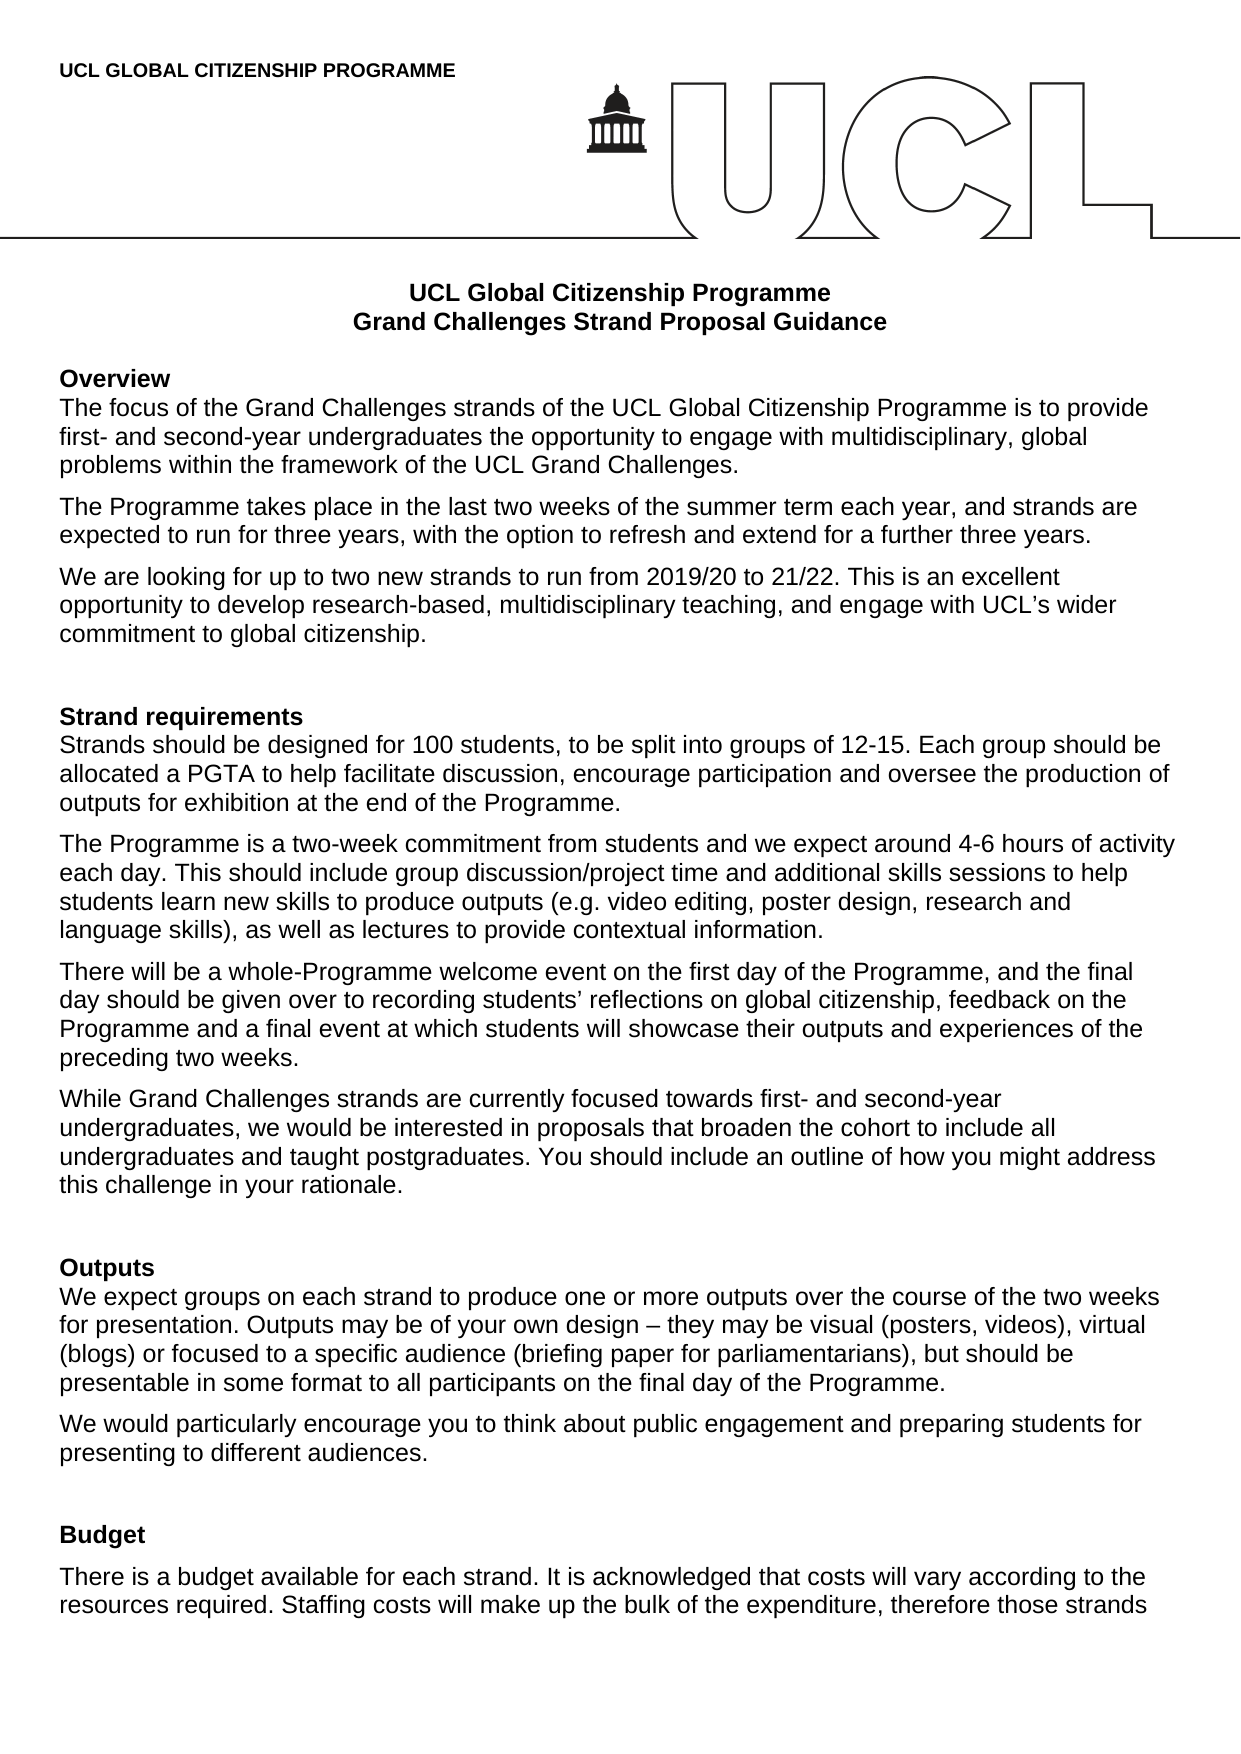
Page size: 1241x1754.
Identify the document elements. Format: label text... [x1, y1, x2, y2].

list We would particularly encourage you to think about public engagement and preparing students for presenting to different audiences. [59, 1409, 1181, 1467]
subtitle UCL GLOBAL CITIZENSHIP PROGRAMME [59, 59, 649, 82]
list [59, 1562, 1181, 1619]
picture [0, 76, 1241, 239]
list Outputs We expect groups on each strand to produce one or more outputs over the course of the two weeks for presentation. Outputs may be of your own design – they may be visual (posters, videos), virtual (blogs) or focused to a specific audience (briefing paper for parliamentarians), but should be presentable in some format to all participants on the final day of the Programme. [59, 1253, 1181, 1397]
list The focus of the Grand Challenges strands of the UCL Global Citizenship Programme is to provide first- and second-year undergraduates the opportunity to engage with multidisciplinary, global problems within the framework of the UCL Grand Challenges. [59, 393, 1181, 479]
list The Programme takes place in the last two weeks of the summer term each year, and strands are expected to run for three years, with the option to refresh and extend for a further three years. [59, 492, 1181, 549]
list We are looking for up to two new strands to run from 2019/20 to 21/22. This is an excellent opportunity to develop research-based, multidisciplinary teaching, and engage with UCL’s wider commitment to global citizenship. [59, 562, 1181, 648]
text UCL Global Citizenship Programme [59, 278, 1181, 307]
list There will be a whole-Programme welcome event on the first day of the Programme, and the final day should be given over to recording students’ reflections on global citizenship, feedback on the Programme and a final event at which students will showcase their outputs and experiences of the preceding two weeks. [59, 957, 1181, 1072]
list The Programme is a two-week commitment from students and we expect around 4-6 hours of activity each day. This should include group discussion/project time and additional skills sessions to help students learn new skills to produce outputs (e.g. video editing, poster design, research and language skills), as well as lectures to provide contextual information. [59, 829, 1181, 944]
list Budget [59, 1520, 1181, 1549]
list Strand requirements Strands should be designed for 100 students, to be split into groups of 12-15. Each group should be allocated a PGTA to help facilitate discussion, encourage participation and oversee the production of outputs for exhibition at the end of the Programme. [59, 702, 1181, 817]
list While Grand Challenges strands are currently focused towards first- and second-year undergraduates, we would be interested in proposals that broaden the cohort to include all undergraduates and taught postgraduates. You should include an outline of how you might address this challenge in your rationale. [59, 1084, 1181, 1199]
list Overview [59, 364, 1181, 393]
text Grand Challenges Strand Proposal Guidance [59, 307, 1181, 335]
